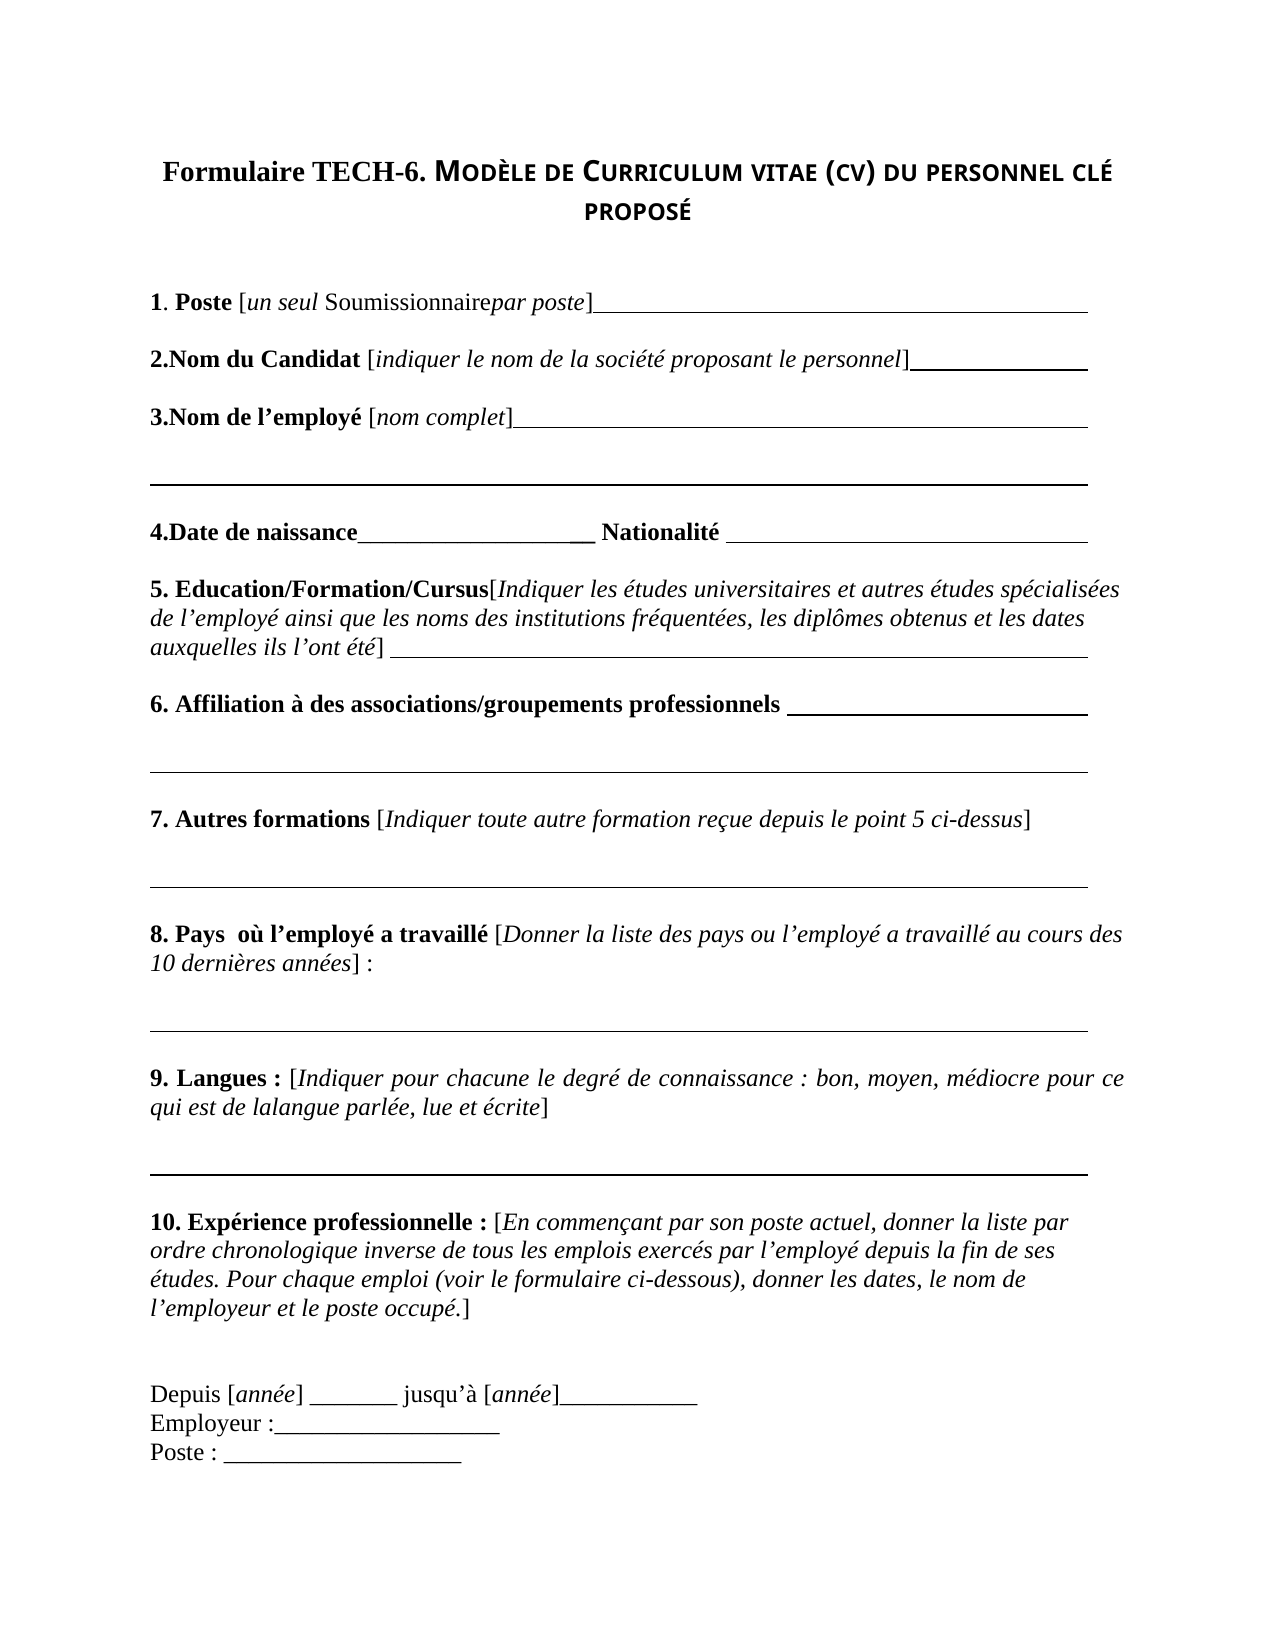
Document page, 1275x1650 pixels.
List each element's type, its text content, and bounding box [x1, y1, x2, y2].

text 7. Autres formations [Indiquer toute autre formation reçue depuis le point 5 ci-dessus] [150, 804, 1125, 833]
text Depuis [année] _______ jusqu’à [année]___________ [150, 1379, 1125, 1408]
text 2.Nom du Candidat [indiquer le nom de la société proposant le personnel] [150, 344, 1125, 373]
text 5. Education/Formation/Cursus[Indiquer les études universitaires et autres études spécialisées de l’employé ainsi que les noms des institutions fréquentées, les diplômes obtenus et les dates auxquelles ils l’ont été] [150, 574, 1125, 661]
text Formulaire -6. Modèle de Curriculum vitae (cv) du personnel clé proposé [150, 150, 1125, 229]
text 10. Expérience professionnelle : [En commençant par son poste actuel, donner la liste par ordre chronologique inverse de tous les emplois exercés par l’employé depuis la fin de ses études. Pour chaque emploi (voir le formulaire ci-dessous), donner les dates, le nom de l’employeur et le poste occupé.] [150, 1207, 1125, 1322]
text 6. Affiliation à des associations/groupements professionnels [150, 689, 1125, 718]
text Poste : ___________________ [150, 1437, 1125, 1466]
text 3.Nom de l’employé [nom complet] [150, 402, 1125, 431]
text 8. Pays où l’employé a travaillé [Donner la liste des pays ou l’employé a travaillé au cours des 10 dernières années] : [150, 919, 1125, 977]
text Employeur :__________________ [150, 1408, 1125, 1437]
text 4.Date de naissance___________________ Nationalité [150, 517, 1125, 546]
text 9. Langues : [Indiquer pour chacune le degré de connaissance : bon, moyen, médiocre pour ce qui est de lalangue parlée, lue et écrite] [150, 1063, 1125, 1121]
text 1. Poste [un seul Soumissionnairepar poste] [150, 287, 1125, 316]
